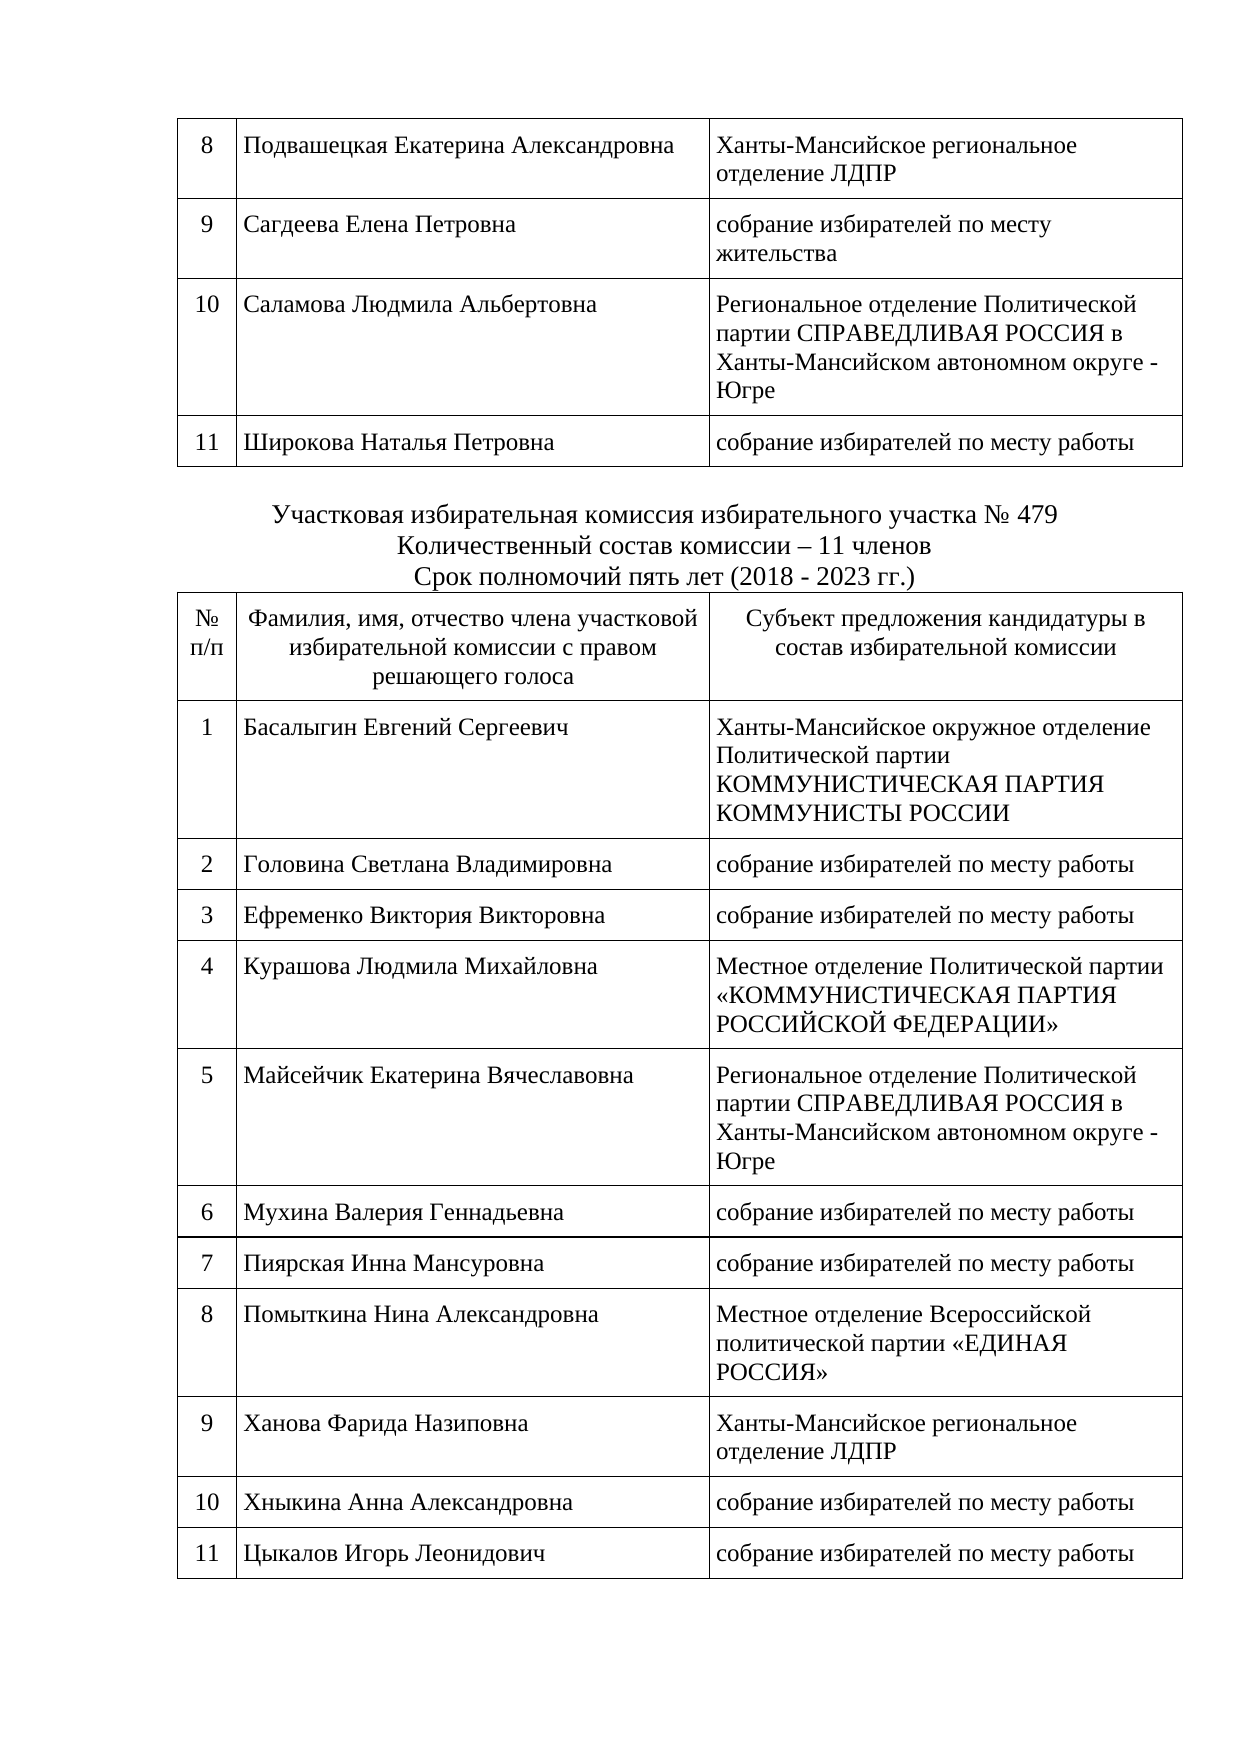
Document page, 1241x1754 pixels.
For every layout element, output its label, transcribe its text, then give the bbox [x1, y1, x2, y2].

table_cell Цыкалов Игорь Леонидович [237, 1528, 709, 1578]
table_cell 6 [178, 1186, 236, 1236]
table_cell 3 [178, 890, 236, 939]
table_cell Местное отделение Всероссийской политической партии «ЕДИНАЯ РОССИЯ» [710, 1289, 1182, 1396]
table_cell собрание избирателей по месту работы [710, 1238, 1182, 1287]
table_cell Местное отделение Политической партии «КОММУНИСТИЧЕСКАЯ ПАРТИЯ РОССИЙСКОЙ ФЕДЕРАЦИИ» [710, 941, 1182, 1048]
table_cell 1 [178, 701, 236, 837]
table_cell Пиярская Инна Мансуровна [237, 1238, 709, 1287]
table_cell Ханова Фарида Назиповна [237, 1397, 709, 1476]
table_cell 11 [178, 1528, 236, 1578]
table_cell Майсейчик Екатерина Вячеславовна [237, 1049, 709, 1185]
table_cell 10 [178, 1477, 236, 1527]
table_cell собрание избирателей по месту работы [710, 890, 1182, 939]
table_cell 10 [178, 279, 236, 415]
table_cell Ханты-Мансийское региональное отделение ЛДПР [710, 119, 1182, 198]
table_cell 11 [178, 416, 236, 466]
table_cell Басалыгин Евгений Сергеевич [237, 701, 709, 837]
table_header Фамилия, имя, отчество члена участковой избирательной комиссии с правом решающего голоса [237, 593, 709, 700]
table_cell Ефременко Виктория Викторовна [237, 890, 709, 939]
table_cell 8 [178, 119, 236, 198]
table_header № п/п [178, 593, 236, 700]
table_cell собрание избирателей по месту работы [710, 839, 1182, 888]
table_cell Мухина Валерия Геннадьевна [237, 1186, 709, 1236]
table_cell Головина Светлана Владимировна [237, 839, 709, 888]
table_cell Саламова Людмила Альбертовна [237, 279, 709, 415]
table_cell 5 [178, 1049, 236, 1185]
text Участковая избирательная комиссия избирательного участка № 479 [177, 498, 1152, 529]
table_cell 9 [178, 199, 236, 278]
table_cell Широкова Наталья Петровна [237, 416, 709, 466]
table_cell собрание избирателей по месту работы [710, 416, 1182, 466]
table_cell Ханты-Мансийское окружное отделение Политической партии КОММУНИСТИЧЕСКАЯ ПАРТИЯ КОММУНИСТЫ РОССИИ [710, 701, 1182, 837]
table_cell собрание избирателей по месту жительства [710, 199, 1182, 278]
table_cell Помыткина Нина Александровна [237, 1289, 709, 1396]
table_header Субъект предложения кандидатуры в состав избирательной комиссии [710, 593, 1182, 700]
table_cell собрание избирателей по месту работы [710, 1477, 1182, 1527]
table_cell 4 [178, 941, 236, 1048]
table_cell собрание избирателей по месту работы [710, 1528, 1182, 1578]
table_cell 9 [178, 1397, 236, 1476]
table_cell 7 [178, 1238, 236, 1287]
table_cell Сагдеева Елена Петровна [237, 199, 709, 278]
table_cell Региональное отделение Политической партии СПРАВЕДЛИВАЯ РОССИЯ в Ханты-Мансийском автономном округе - Югре [710, 1049, 1182, 1185]
table_cell 2 [178, 839, 236, 888]
table_cell 8 [178, 1289, 236, 1396]
table_cell Хныкина Анна Александровна [237, 1477, 709, 1527]
text Количественный состав комиссии – 11 членов [177, 529, 1152, 561]
text Срок полномочий пять лет (2018 - 2023 гг.) [177, 561, 1152, 592]
table_cell Курашова Людмила Михайловна [237, 941, 709, 1048]
table_cell Ханты-Мансийское региональное отделение ЛДПР [710, 1397, 1182, 1476]
table_cell Региональное отделение Политической партии СПРАВЕДЛИВАЯ РОССИЯ в Ханты-Мансийском автономном округе - Югре [710, 279, 1182, 415]
table_cell Подвашецкая Екатерина Александровна [237, 119, 709, 198]
table_cell собрание избирателей по месту работы [710, 1186, 1182, 1236]
